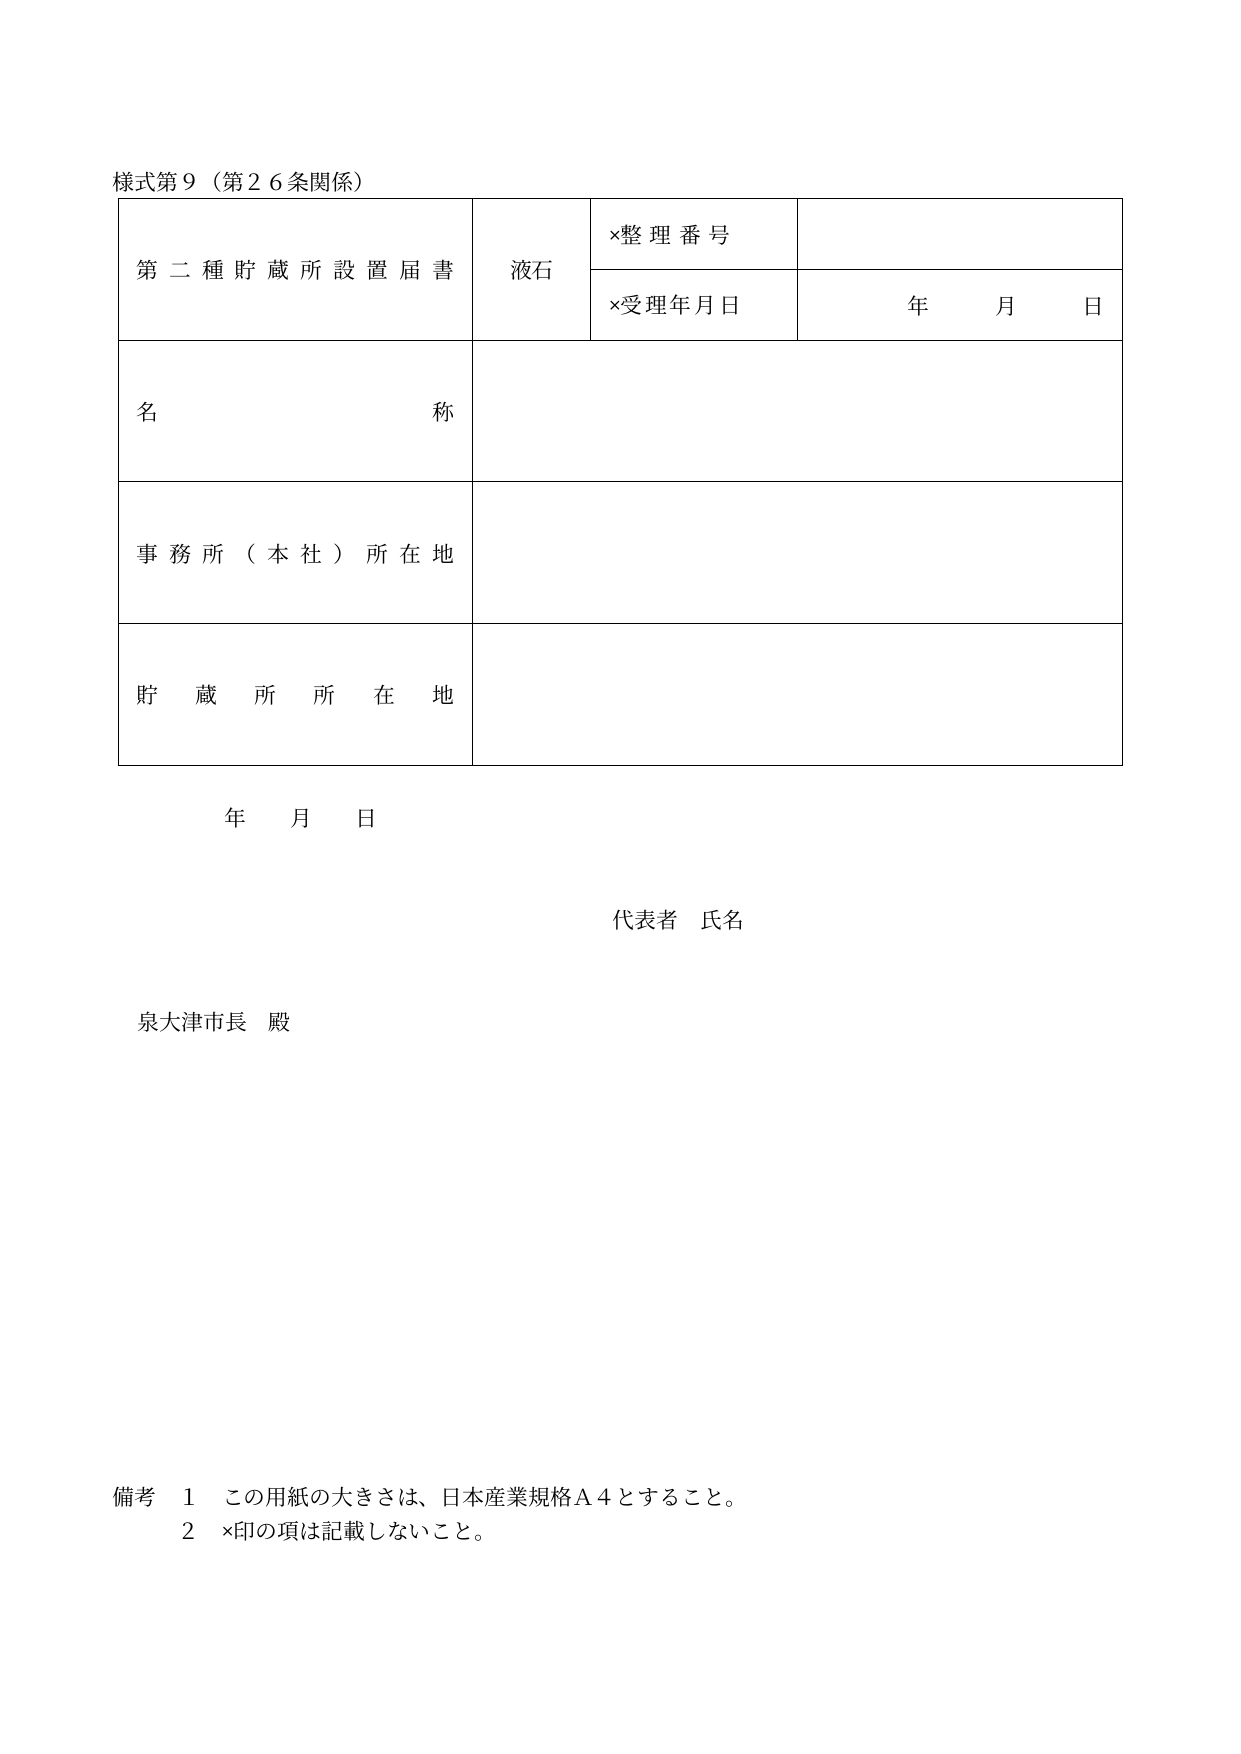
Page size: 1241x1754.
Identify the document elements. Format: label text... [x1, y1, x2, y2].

table_header [798, 199, 1122, 269]
text 泉大津市長 殿 [137, 1003, 1128, 1037]
table_header 液石 [473, 199, 590, 339]
table_header ×整理番号 [591, 199, 797, 269]
table_cell 貯蔵所所在地 [119, 624, 472, 765]
text 代表者 氏名 [612, 902, 1128, 936]
table_cell [473, 624, 1122, 765]
table_header 第二種貯蔵所設置届書 [119, 199, 472, 339]
text ２ ×印の項は記載しないこと。 [178, 1513, 1128, 1547]
table_cell [473, 341, 1122, 481]
text 年 月 日 [137, 800, 1128, 834]
table_cell [473, 482, 1122, 623]
table_cell 事務所（本社）所在地 [119, 482, 472, 623]
text 備考 １ この用紙の大きさは、日本産業規格Ａ４とすること。 [112, 1479, 1128, 1513]
table_cell 年 月 日 [798, 270, 1122, 339]
text 様式第９（第２６条関係） [112, 164, 1128, 198]
table_cell 名称 [119, 341, 472, 481]
table_cell ×受理年月日 [591, 270, 797, 339]
